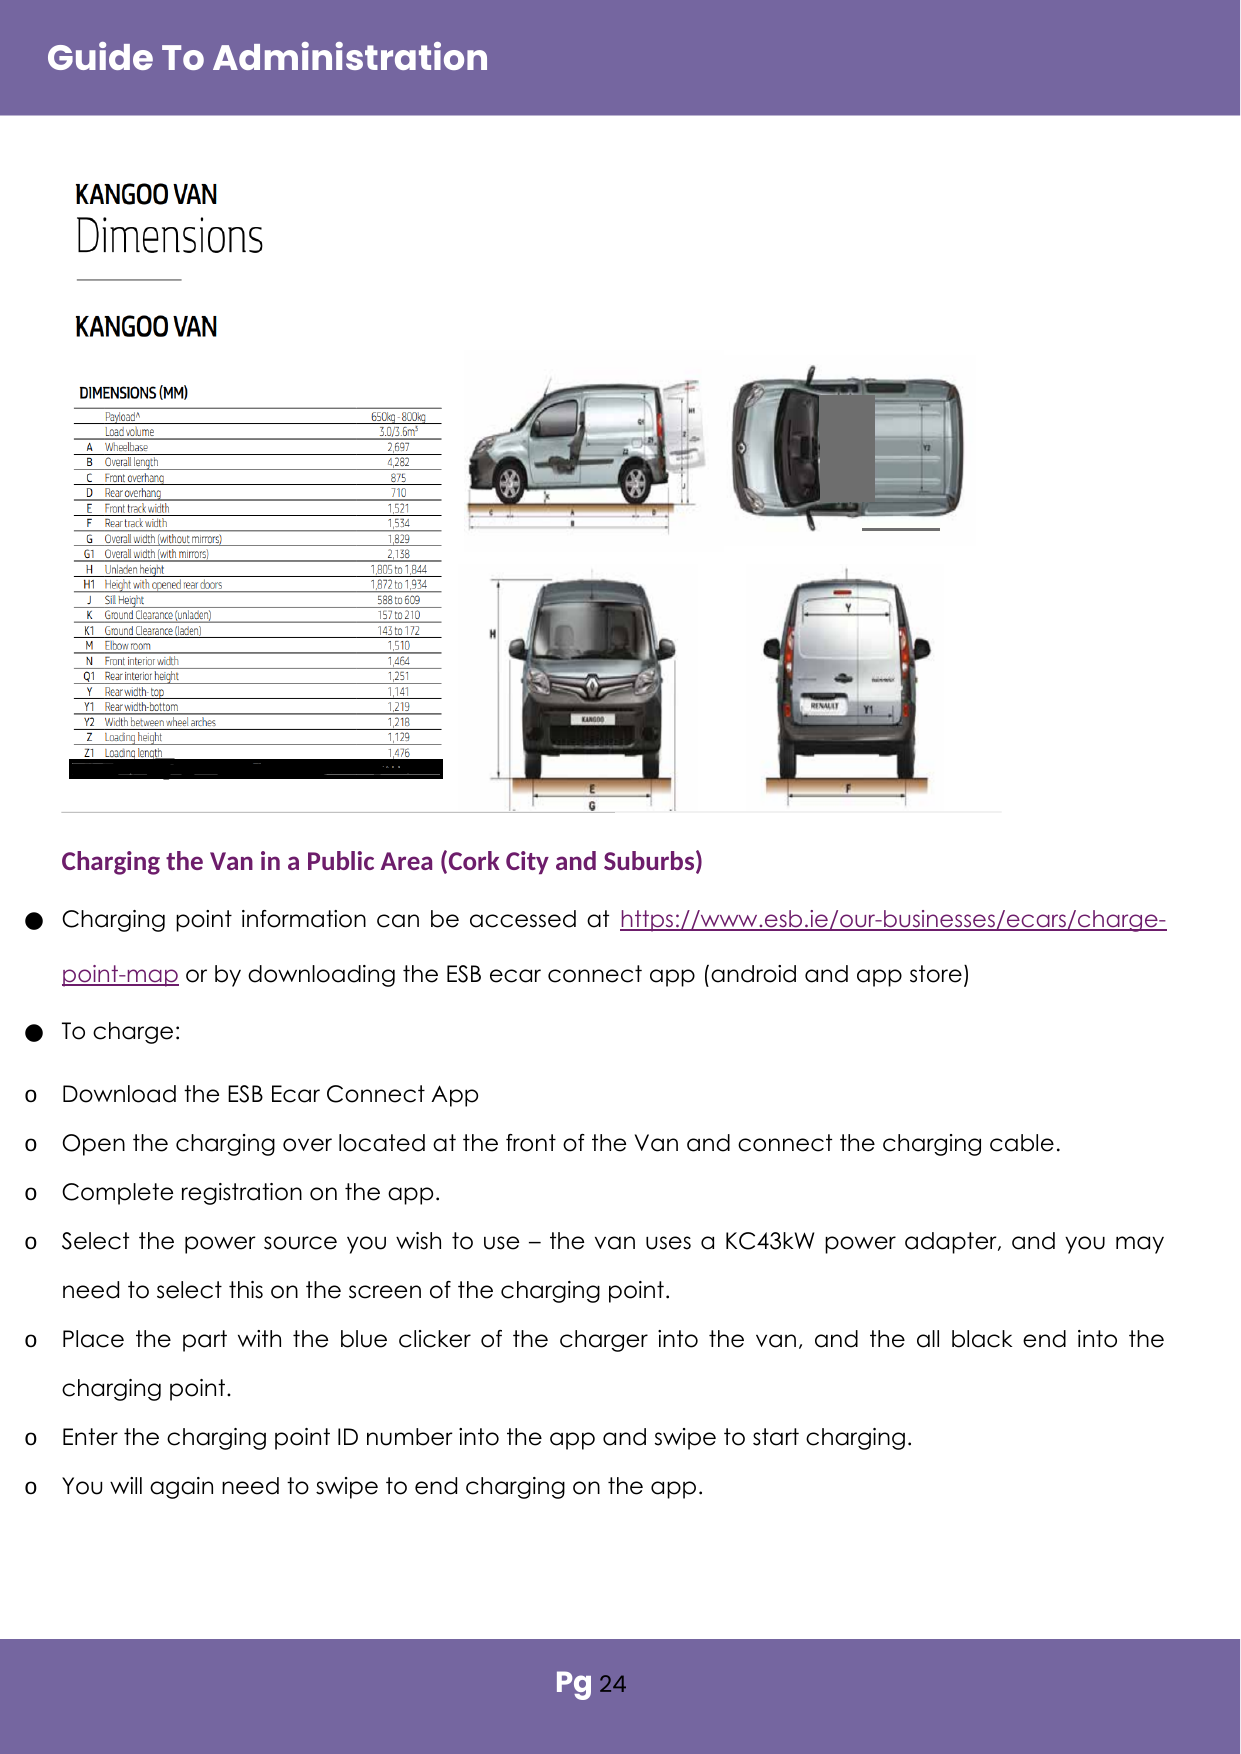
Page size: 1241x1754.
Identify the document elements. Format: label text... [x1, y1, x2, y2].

list Complete registration on the app. [24, 1174, 1166, 1207]
list To charge: [24, 1006, 1166, 1053]
picture [0, 0, 1241, 1754]
list Select the power source you wish to use – the van uses a KC43kW power adapter, and you may need to select this on the screen of the charging point. [24, 1223, 1166, 1305]
list Open the charging over located at the front of the Van and connect the charging cable. [24, 1125, 1166, 1158]
list Download the ESB Ecar Connect App [24, 1076, 1166, 1109]
list Enter the charging point ID number into the app and swipe to start charging. [24, 1420, 1166, 1452]
text Charging the Van in a Public Area (Cork City and Suburbs) [61, 844, 1166, 877]
list Charging point information can be accessed at https://www.esb.ie/our-businesses/ecars/charge-point-map or by downloading the ESB ecar connect app (android and app store) [24, 893, 1166, 989]
list Place the part with the blue clicker of the charger into the van, and the all black end into the charging point. [24, 1322, 1166, 1403]
list You will again need to swipe to end charging on the app. [24, 1469, 1166, 1501]
